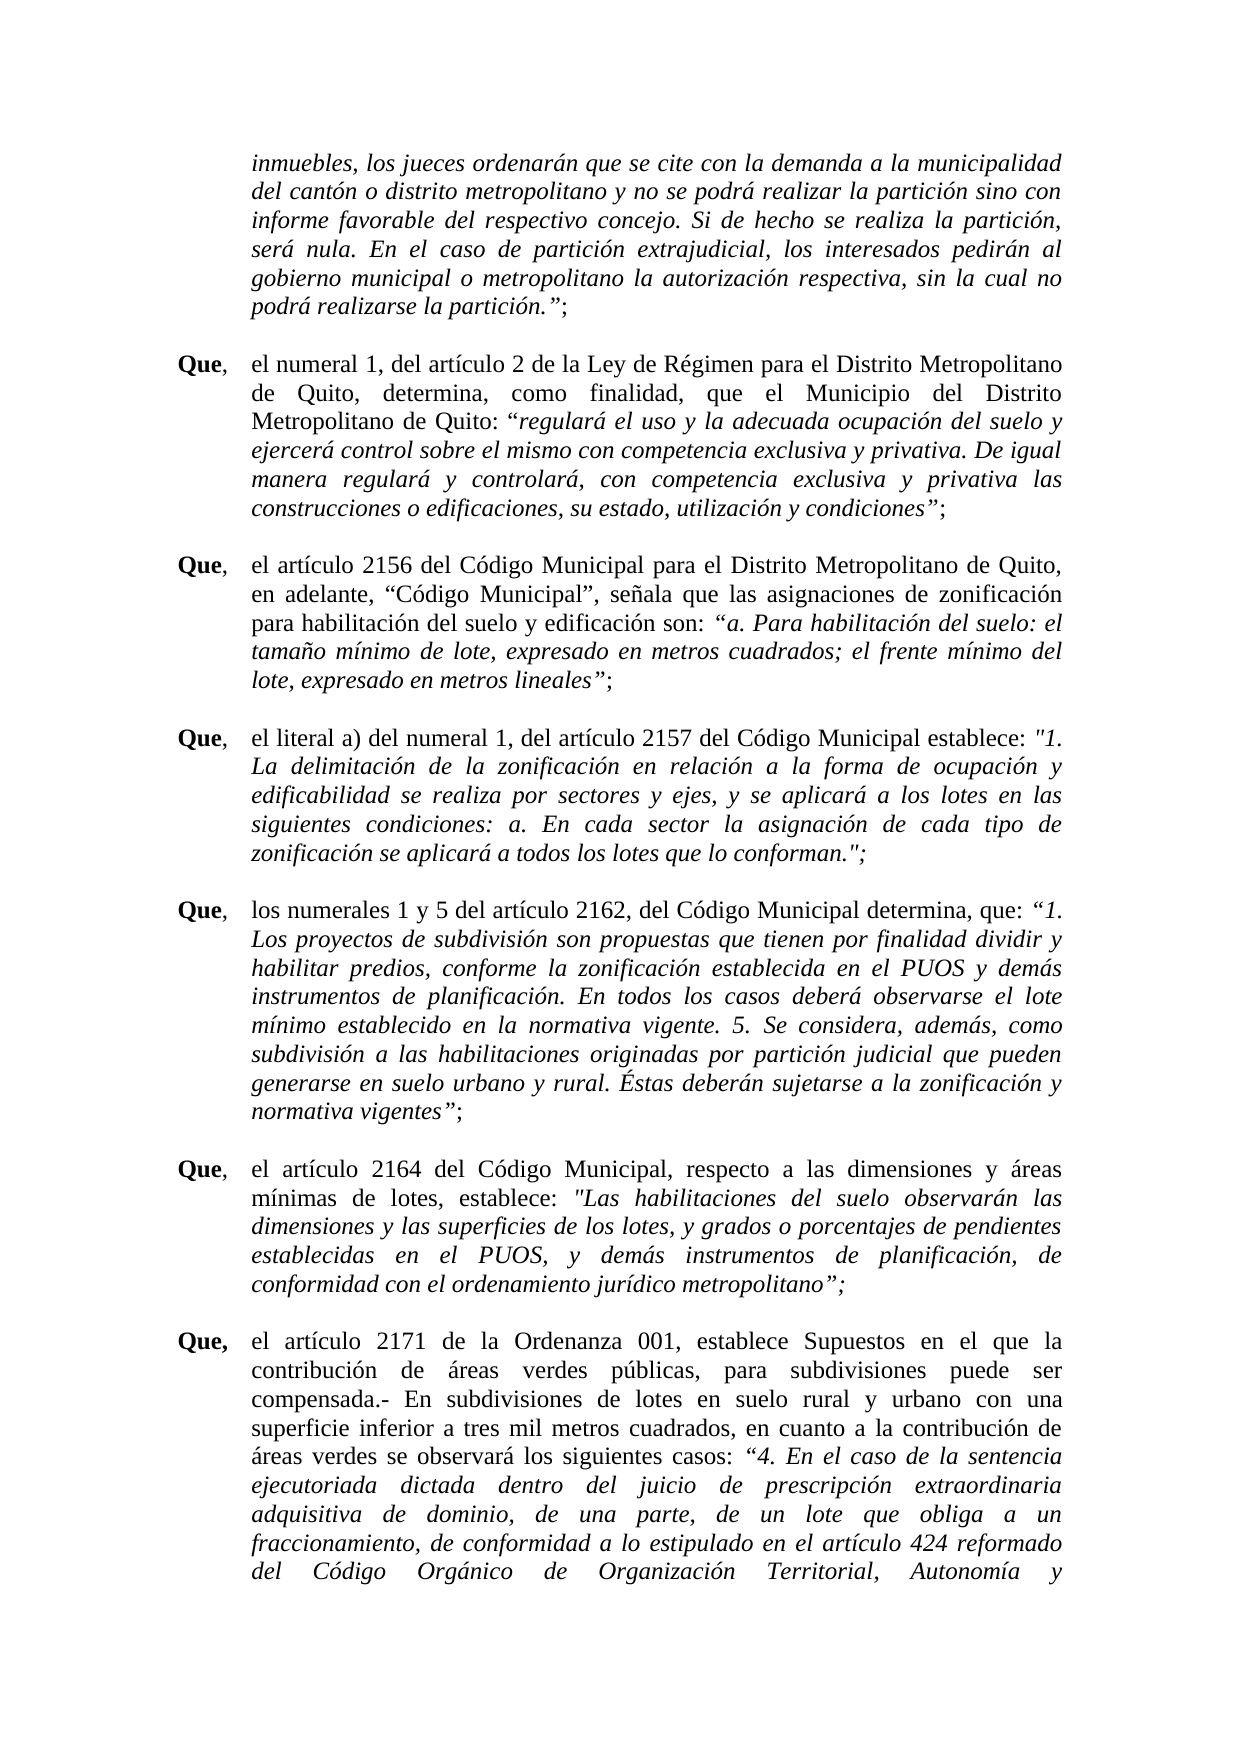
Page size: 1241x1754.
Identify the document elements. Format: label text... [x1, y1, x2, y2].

text Que, el literal a) del numeral 1, del artículo 2157 del Código Municipal establece: "1. La delimitación de la zonificación en relación a la forma de ocupación y edificabilidad se realiza por sectores y ejes, y se aplicará a los lotes en las siguientes condiciones: a. En cada sector la asignación de cada tipo de zonificación se aplicará a todos los lotes que lo conforman."; [177, 723, 1063, 866]
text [177, 1326, 1063, 1585]
text Que, el artículo 2164 del Código Municipal, respecto a las dimensiones y áreas mínimas de lotes, establece: "Las habilitaciones del suelo observarán las dimensiones y las superficies de los lotes, y grados o porcentajes de pendientes establecidas en el PUOS, y demás instrumentos de planificación, de conformidad con el ordenamiento jurídico metropolitano”; [177, 1154, 1063, 1298]
text Que, el numeral 1, del artículo 2 de la Ley de Régimen para el Distrito Metropolitano de Quito, determina, como finalidad, que el Municipio del Distrito Metropolitano de Quito: “regulará el uso y la adecuada ocupación del suelo y ejercerá control sobre el mismo con competencia exclusiva y privativa. De igual manera regulará y controlará, con competencia exclusiva y privativa las construcciones o edificaciones, su estado, utilización y condiciones”; [177, 349, 1063, 521]
text Que, los numerales 1 y 5 del artículo 2162, del Código Municipal determina, que: “1. Los proyectos de subdivisión son propuestas que tienen por finalidad dividir y habilitar predios, conforme la zonificación establecida en el PUOS y demás instrumentos de planificación. En todos los casos deberá observarse el lote mínimo establecido en la normativa vigente. 5. Se considera, además, como subdivisión a las habilitaciones originadas por partición judicial que pueden generarse en suelo urbano y rural. Éstas deberán sujetarse a la zonificación y normativa vigentes”; [177, 895, 1063, 1125]
text Que, el artículo 2156 del Código Municipal para el Distrito Metropolitano de Quito, en adelante, “Código Municipal”, señala que las asignaciones de zonificación para habilitación del suelo y edificación son: “a. Para habilitación del suelo: el tamaño mínimo de lote, expresado en metros cuadrados; el frente mínimo del lote, expresado en metros lineales”; [177, 550, 1063, 694]
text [177, 148, 1063, 320]
